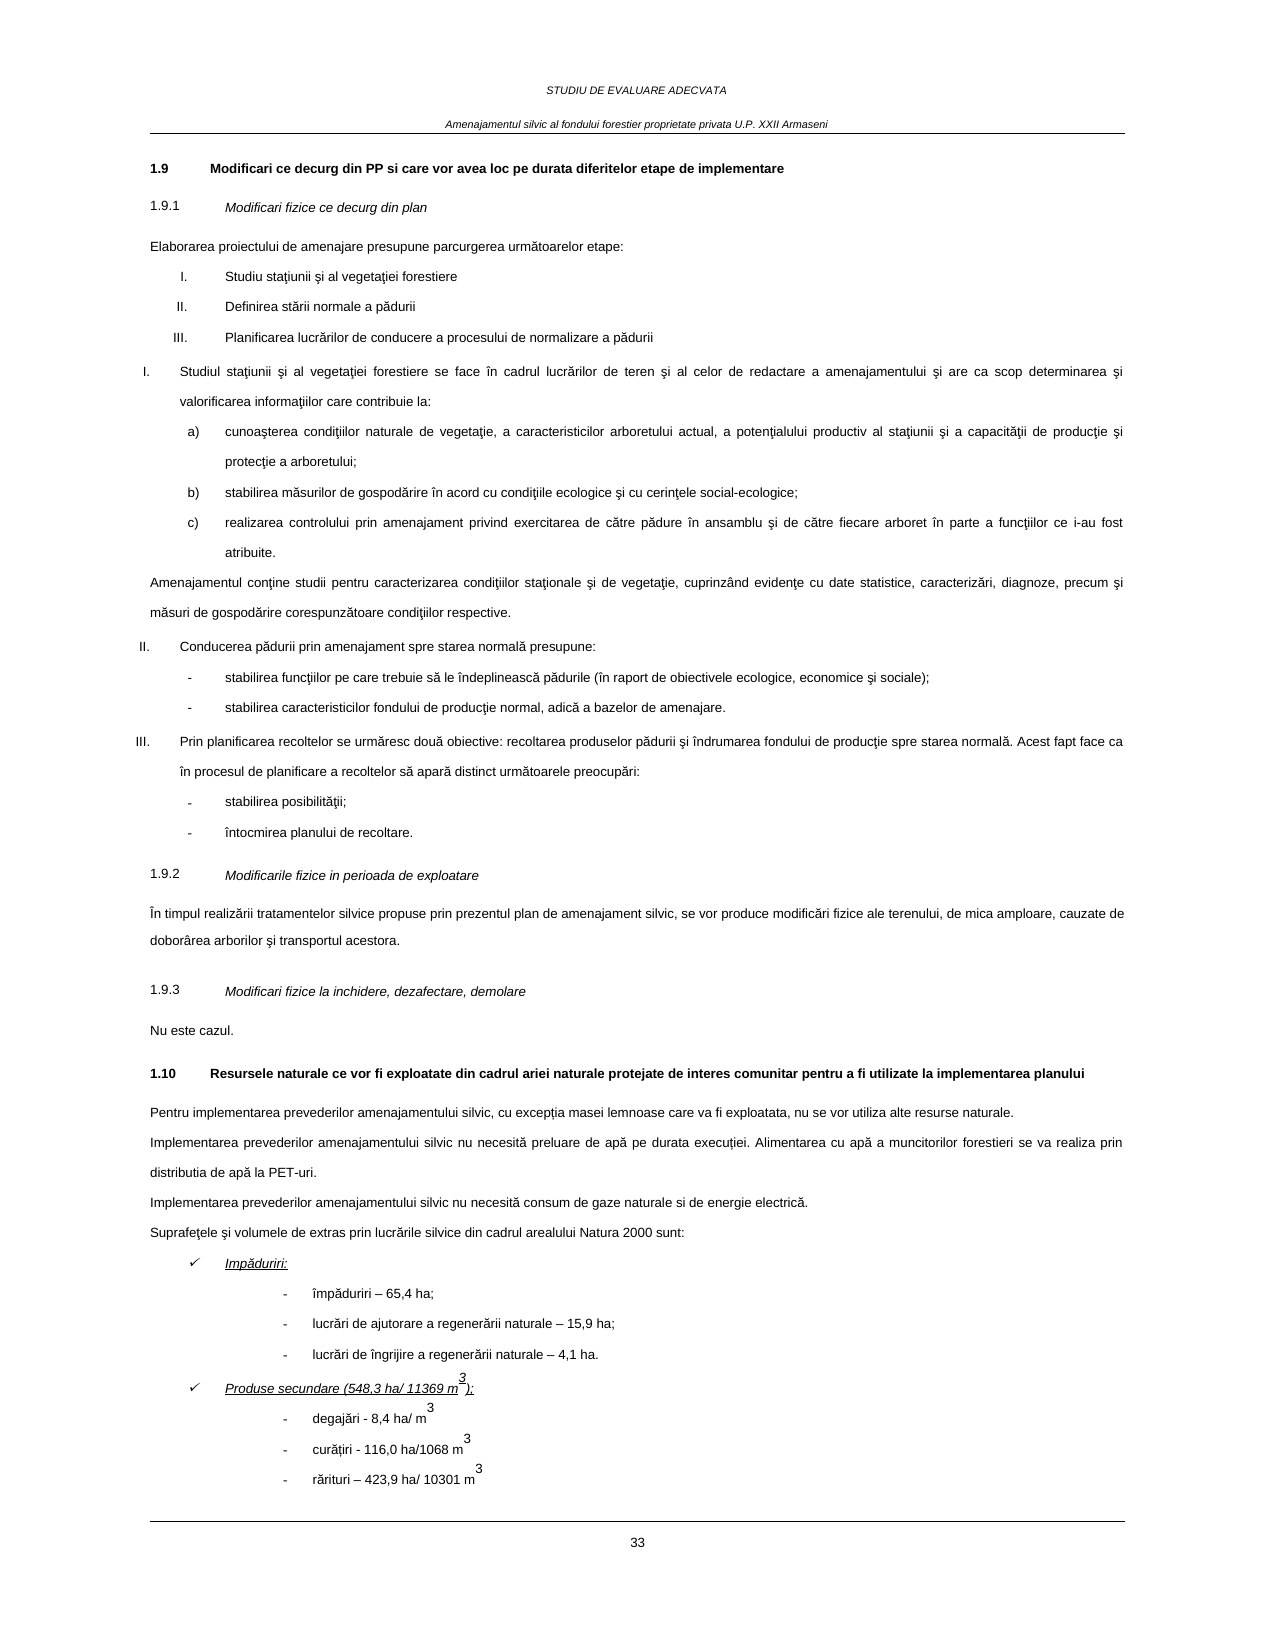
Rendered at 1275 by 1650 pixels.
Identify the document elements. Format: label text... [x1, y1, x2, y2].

text Pentru implementarea prevederilor amenajamentului silvic, cu excepția masei lemnoase care va fi exploatata, nu se vor utiliza alte resurse naturale. [150, 1094, 1125, 1120]
list lucrări de ajutorare a regenerării naturale – 15,9 ha; [283, 1305, 1125, 1332]
list Studiu staţiunii şi al vegetaţiei forestiere [187, 258, 1125, 285]
list Definirea stării normale a pădurii [187, 288, 1125, 315]
subtitle Resursele naturale ce vor fi exploatate din cadrul ariei naturale protejate de interes comunitar pentru a fi utilizate la implementarea planului [150, 1055, 1125, 1081]
list rărituri – 423,9 ha/ 10301 m3 [283, 1461, 1125, 1488]
list stabilirea măsurilor de gospodărire în acord cu condiţiile ecologice şi cu cerinţele social-ecologice; [187, 474, 1125, 500]
list Prin planificarea recoltelor se urmăresc două obiective: recoltarea produselor pădurii şi îndrumarea fondului de producţie spre starea normală. Acest fapt face ca în procesul de planificare a recoltelor să apară distinct următoarele preocupări: [150, 723, 1125, 779]
text Implementarea prevederilor amenajamentului silvic nu necesită preluare de apă pe durata execuției. Alimentarea cu apă a muncitorilor forestieri se va realiza prin distributia de apă la PET-uri. [150, 1124, 1125, 1181]
subtitle Modificari ce decurg din PP si care vor avea loc pe durata diferitelor etape de implementare [150, 150, 1125, 177]
list stabilirea caracteristicilor fondului de producţie normal, adică a bazelor de amenajare. [187, 689, 1125, 715]
text Suprafeţele şi volumele de extras prin lucrările silvice din cadrul arealului Natura 2000 sunt: [150, 1214, 1125, 1241]
list realizarea controlului prin amenajament privind exercitarea de către pădure în ansamblu şi de către fiecare arboret în parte a funcţiilor ce i-au fost atribuite. [187, 504, 1125, 560]
list lucrări de îngrijire a regenerării naturale – 4,1 ha. [283, 1336, 1125, 1362]
list Impăduriri: [187, 1245, 1125, 1271]
list Studiul staţiunii şi al vegetaţiei forestiere se face în cadrul lucrărilor de teren şi al celor de redactare a amenajamentului şi are ca scop determinarea şi valorificarea informaţiilor care contribuie la: [150, 353, 1125, 409]
text Implementarea prevederilor amenajamentului silvic nu necesită consum de gaze naturale si de energie electrică. [150, 1184, 1125, 1211]
subtitle Modificari fizice la inchidere, dezafectare, demolare [150, 973, 1125, 1000]
subtitle Modificarile fizice in perioada de exploatare [150, 857, 1125, 883]
list Conducerea pădurii prin amenajament spre starea normală presupune: [150, 628, 1125, 655]
list cunoaşterea condiţiilor naturale de vegetaţie, a caracteristicilor arboretului actual, a potenţialului productiv al staţiunii şi a capacităţii de producţie şi protecţie a arboretului; [187, 413, 1125, 470]
list stabilirea posibilităţii; [187, 783, 1125, 810]
list degajări - 8,4 ha/ m3 [283, 1400, 1125, 1427]
list curățiri - 116,0 ha/1068 m3 [283, 1431, 1125, 1457]
list Produse secundare (548,3 ha/ 11369 m3); [187, 1370, 1125, 1396]
list Planificarea lucrărilor de conducere a procesului de normalizare a pădurii [187, 319, 1125, 345]
list stabilirea funcţiilor pe care trebuie să le îndeplinească pădurile (în raport de obiectivele ecologice, economice şi sociale); [187, 659, 1125, 685]
subtitle Modificari fizice ce decurg din plan [150, 189, 1125, 216]
text Elaborarea proiectului de amenajare presupune parcurgerea următoarelor etape: [150, 228, 1125, 254]
text Nu este cazul. [150, 1012, 1125, 1038]
list întocmirea planului de recoltare. [187, 814, 1125, 840]
list împăduriri – 65,4 ha; [283, 1275, 1125, 1301]
text În timpul realizării tratamentelor silvice propuse prin prezentul plan de amenajament silvic, se vor produce modificări fizice ale terenului, de mica amploare, cauzate de doborârea arborilor şi transportul acestora. [150, 896, 1125, 948]
text Amenajamentul conţine studii pentru caracterizarea condiţiilor staţionale şi de vegetaţie, cuprinzând evidenţe cu date statistice, caracterizări, diagnoze, precum şi măsuri de gospodărire corespunzătoare condiţiilor respective. [150, 564, 1125, 621]
